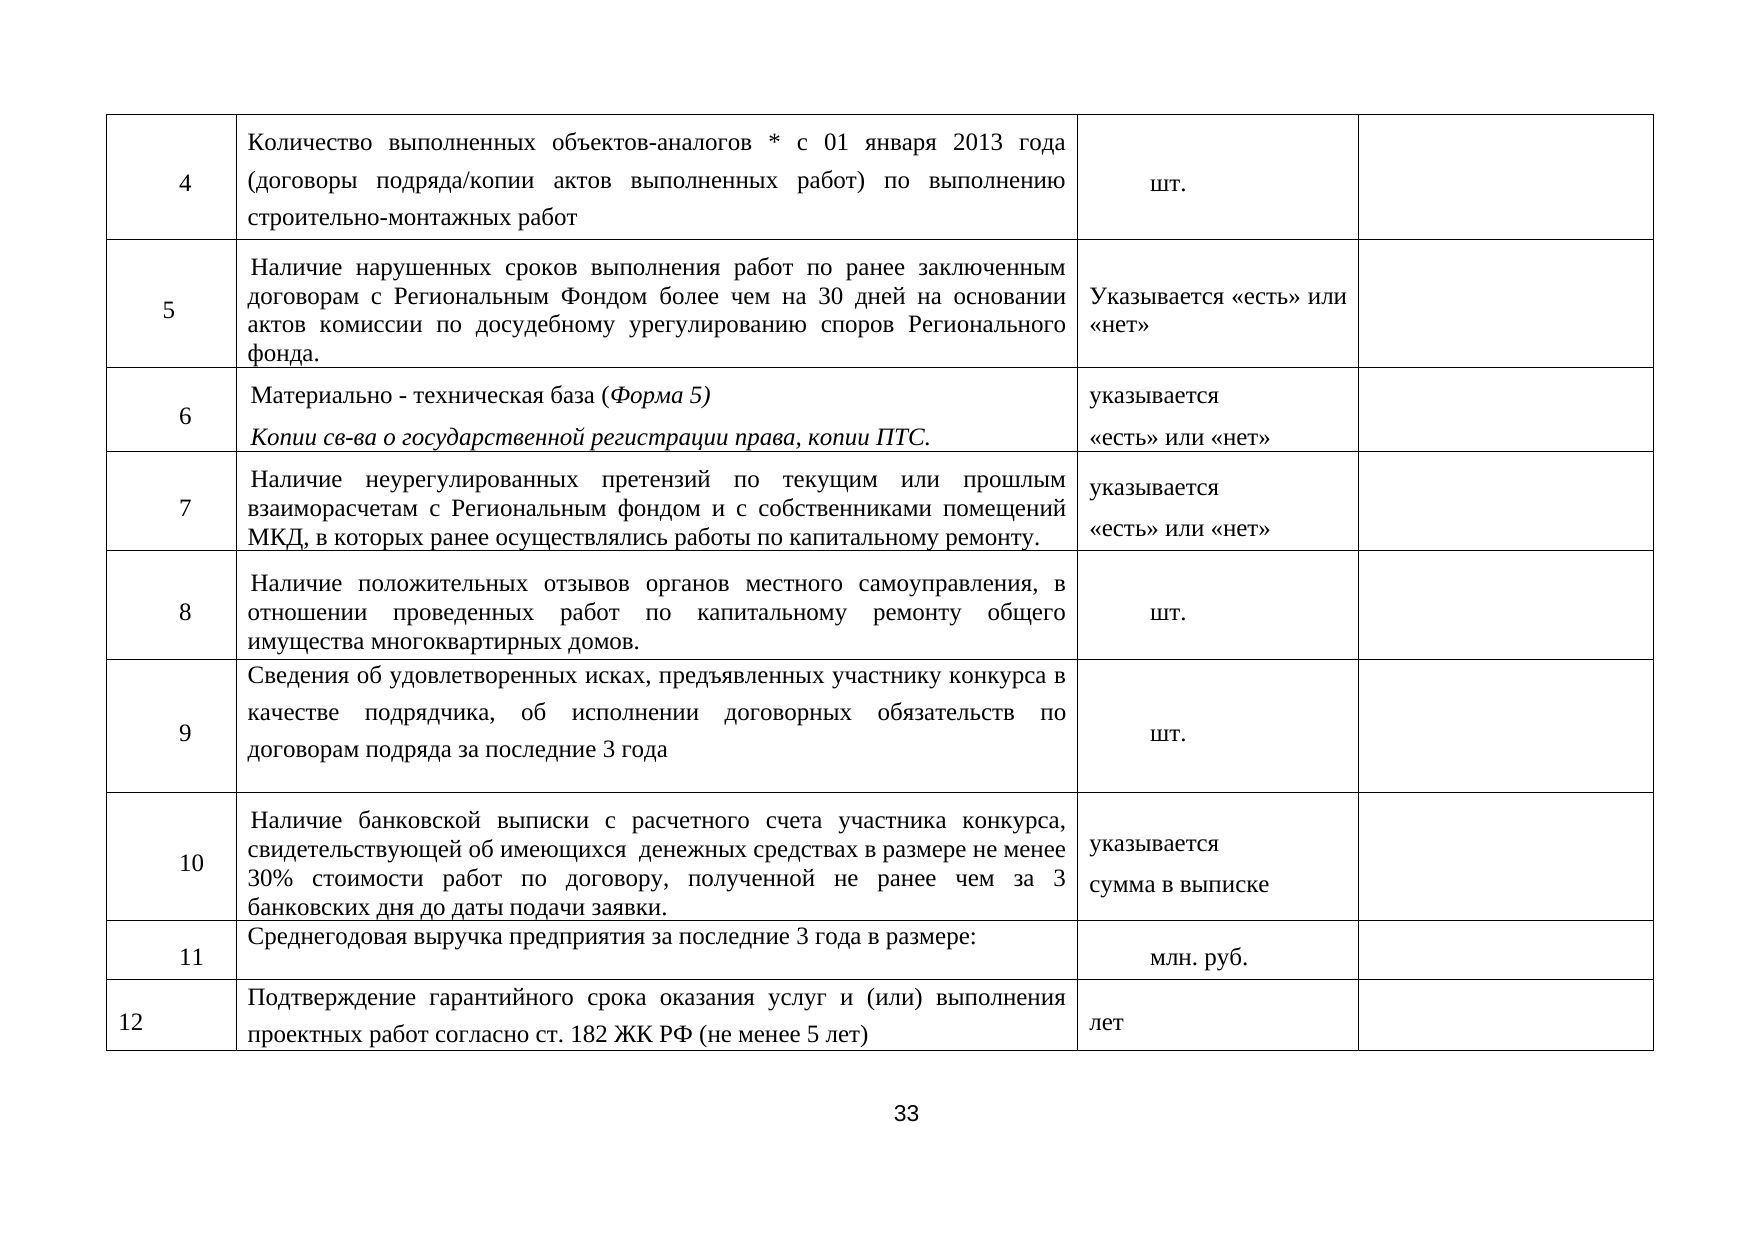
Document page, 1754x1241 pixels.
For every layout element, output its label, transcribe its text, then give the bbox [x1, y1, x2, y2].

table_cell Материально - техническая база (Форма 5) Копии св-ва о государственной регистрации права, копии ПТС. [237, 368, 1077, 451]
table_cell Количество выполненных объектов-аналогов * с 01 января 2013 года (договоры подряда/копии актов выполненных работ) по выполнению строительно-монтажных работ [237, 115, 1077, 238]
table_cell указывается «есть» или «нет» [1078, 452, 1358, 550]
table_cell шт. [1078, 115, 1358, 238]
table_cell Наличие положительных отзывов органов местного самоуправления, в отношении проведенных работ по капитальному ремонту общего имущества многоквартирных домов. [237, 551, 1077, 659]
table_cell [1359, 452, 1653, 550]
table_cell [1359, 115, 1653, 238]
table_cell Сведения об удовлетворенных исках, предъявленных участнику конкурса в качестве подрядчика, об исполнении договорных обязательств по договорам подряда за последние 3 года [237, 660, 1077, 792]
table_cell 9 [107, 660, 236, 792]
table_cell Наличие банковской выписки с расчетного счета участника конкурса, свидетельствующей об имеющихся денежных средствах в размере не менее 30% стоимости работ по договору, полученной не ранее чем за 3 банковских дня до даты подачи заявки. [237, 793, 1077, 920]
table_cell лет [1078, 980, 1358, 1050]
table_cell [1359, 660, 1653, 792]
table_cell шт. [1078, 660, 1358, 792]
table_cell 12 [107, 980, 236, 1050]
table_cell Наличие неурегулированных претензий по текущим или прошлым взаиморасчетам с Региональным фондом и с собственниками помещений МКД, в которых ранее осуществлялись работы по капитальному ремонту. [237, 452, 1077, 550]
table_cell Среднегодовая выручка предприятия за последние 3 года в размере: [237, 921, 1077, 979]
table_cell [1359, 980, 1653, 1050]
table_cell [1359, 793, 1653, 920]
table_cell 8 [107, 551, 236, 659]
table_cell 4 [107, 115, 236, 238]
table_cell [1359, 240, 1653, 367]
table_cell Указывается «есть» или «нет» [1078, 240, 1358, 367]
table_cell Подтверждение гарантийного срока оказания услуг и (или) выполнения проектных работ согласно ст. 182 ЖК РФ (не менее 5 лет) [237, 980, 1077, 1050]
table_cell млн. руб. [1078, 921, 1358, 979]
table_cell указывается «есть» или «нет» [1078, 368, 1358, 451]
table_cell 7 [107, 452, 236, 550]
table_cell шт. [1078, 551, 1358, 659]
table_cell 10 [107, 793, 236, 920]
table_cell Наличие нарушенных сроков выполнения работ по ранее заключенным договорам с Региональным Фондом более чем на 30 дней на основании актов комиссии по досудебному урегулированию споров Регионального фонда. [237, 240, 1077, 367]
table_cell 11 [107, 921, 236, 979]
table_cell [1359, 368, 1653, 451]
table_cell [1359, 921, 1653, 979]
table_cell 5 [107, 240, 236, 367]
table_cell 6 [107, 368, 236, 451]
table_cell указывается сумма в выписке [1078, 793, 1358, 920]
table_cell [1359, 551, 1653, 659]
